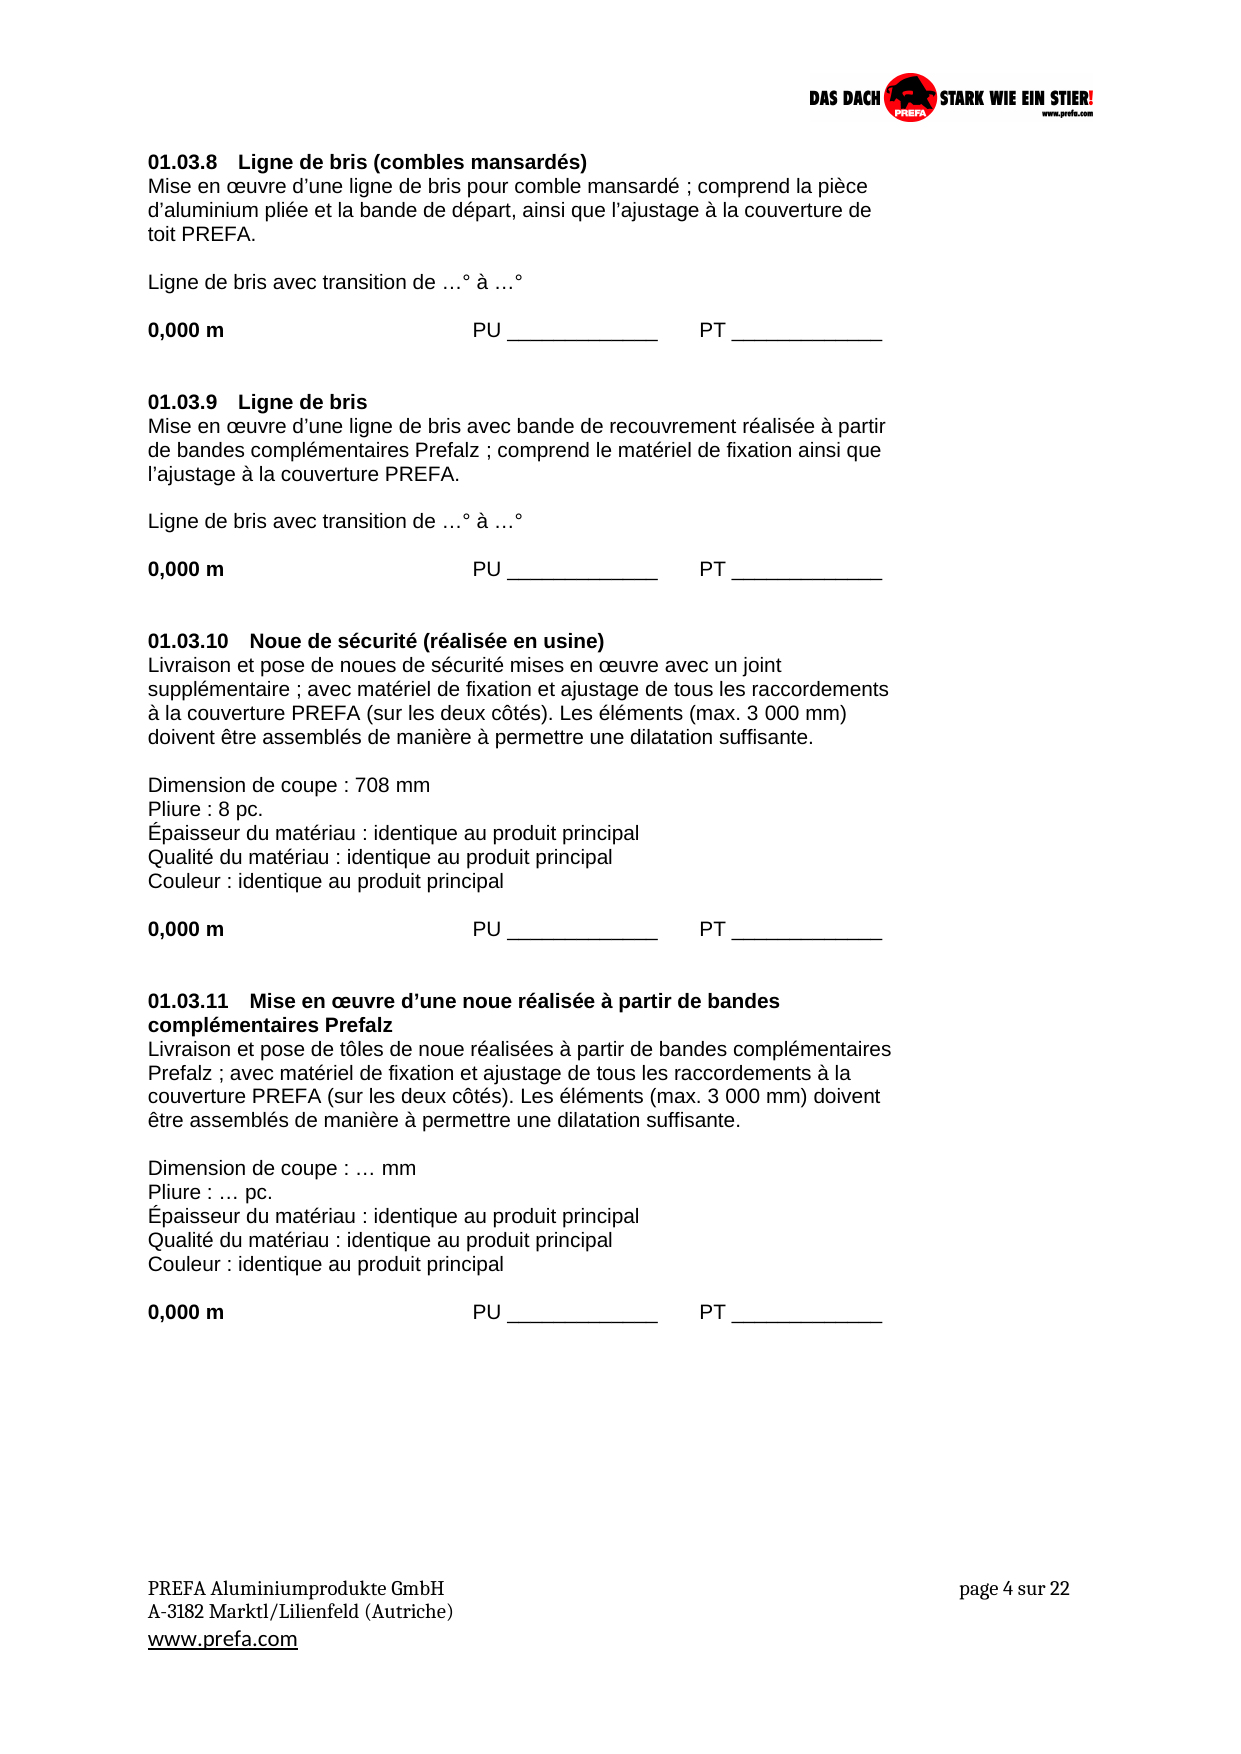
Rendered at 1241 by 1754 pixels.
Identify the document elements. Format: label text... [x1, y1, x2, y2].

text Épaisseur du matériau : identique au produit principal [148, 821, 898, 845]
text Épaisseur du matériau : identique au produit principal [148, 1204, 898, 1228]
text Mise en œuvre d’une ligne de bris pour comble mansardé ; comprend la pièce d’aluminium pliée et la bande de départ, ainsi que l’ajustage à la couverture de toit PREFA. [148, 174, 898, 246]
text Pliure : … pc. [148, 1180, 898, 1204]
text 0,000 m PU _____________ PT _____________ [148, 318, 898, 342]
text 01.03.9 Ligne de bris [148, 389, 898, 413]
text Ligne de bris avec transition de …° à …° [148, 270, 898, 294]
text Qualité du matériau : identique au produit principal [148, 845, 898, 869]
text Livraison et pose de tôles de noue réalisées à partir de bandes complémentaires Prefalz ; avec matériel de fixation et ajustage de tous les raccordements à la couverture PREFA (sur les deux côtés). Les éléments (max. 3 000 mm) doivent être assemblés de manière à permettre une dilatation suffisante. [148, 1036, 898, 1132]
text 01.03.8 Ligne de bris (combles mansardés) [148, 150, 898, 174]
text Dimension de coupe : 708 mm [148, 773, 898, 797]
text 0,000 m PU _____________ PT _____________ [148, 1300, 898, 1324]
text Qualité du matériau : identique au produit principal [148, 1228, 898, 1252]
text Mise en œuvre d’une ligne de bris avec bande de recouvrement réalisée à partir de bandes complémentaires Prefalz ; comprend le matériel de fixation ainsi que l’ajustage à la couverture PREFA. [148, 413, 898, 485]
text Couleur : identique au produit principal [148, 1252, 898, 1276]
text Pliure : 8 pc. [148, 797, 898, 821]
text 0,000 m PU _____________ PT _____________ [148, 557, 898, 581]
text 01.03.11 Mise en œuvre d’une noue réalisée à partir de bandes complémentaires Prefalz [148, 988, 898, 1036]
text Dimension de coupe : … mm [148, 1156, 898, 1180]
text Ligne de bris avec transition de …° à …° [148, 509, 898, 533]
text 0,000 m PU _____________ PT _____________ [148, 917, 898, 941]
text Couleur : identique au produit principal [148, 869, 898, 893]
text Livraison et pose de noues de sécurité mises en œuvre avec un joint supplémentaire ; avec matériel de fixation et ajustage de tous les raccordements à la couverture PREFA (sur les deux côtés). Les éléments (max. 3 000 mm) doivent être assemblés de manière à permettre une dilatation suffisante. [148, 653, 898, 749]
picture [810, 73, 1093, 122]
text 01.03.10 Noue de sécurité (réalisée en usine) [148, 629, 898, 653]
